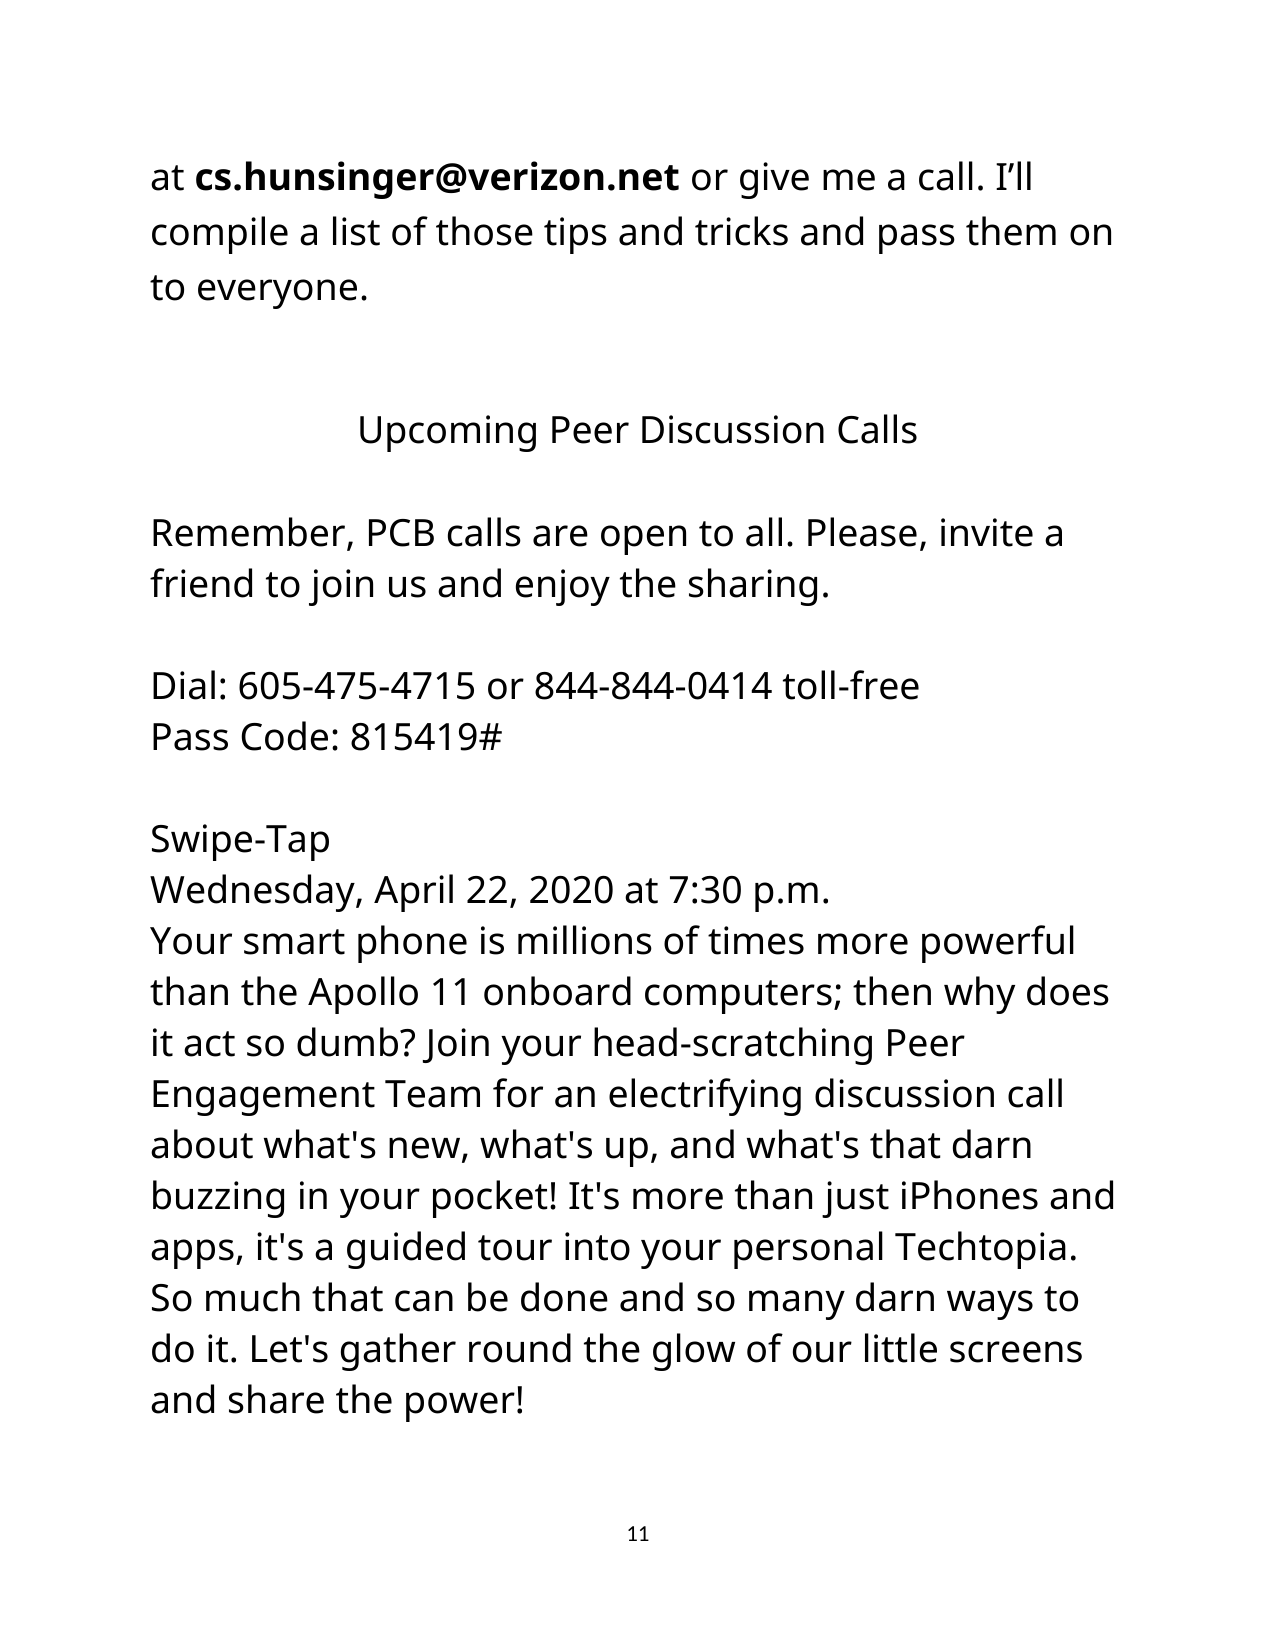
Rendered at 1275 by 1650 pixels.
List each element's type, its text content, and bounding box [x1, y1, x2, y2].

text Wednesday, April 22, 2020 at 7:30 p.m. [150, 863, 1125, 914]
text Pass Code: 815419# [150, 710, 1125, 761]
text Dial: 605-475-4715 or 844-844-0414 toll-free [150, 659, 1125, 710]
text Upcoming Peer Discussion Calls [150, 404, 1125, 455]
text Swipe-Tap [150, 812, 1125, 863]
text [150, 150, 1125, 311]
text Your smart phone is millions of times more powerful than the Apollo 11 onboard computers; then why does it act so dumb? Join your head-scratching Peer Engagement Team for an electrifying discussion call about what's new, what's up, and what's that darn buzzing in your pocket! It's more than just iPhones and apps, it's a guided tour into your personal Techtopia. So much that can be done and so many darn ways to do it. Let's gather round the glow of our little screens and share the power! [150, 914, 1125, 1424]
text Remember, PCB calls are open to all. Please, invite a friend to join us and enjoy the sharing. [150, 506, 1125, 608]
